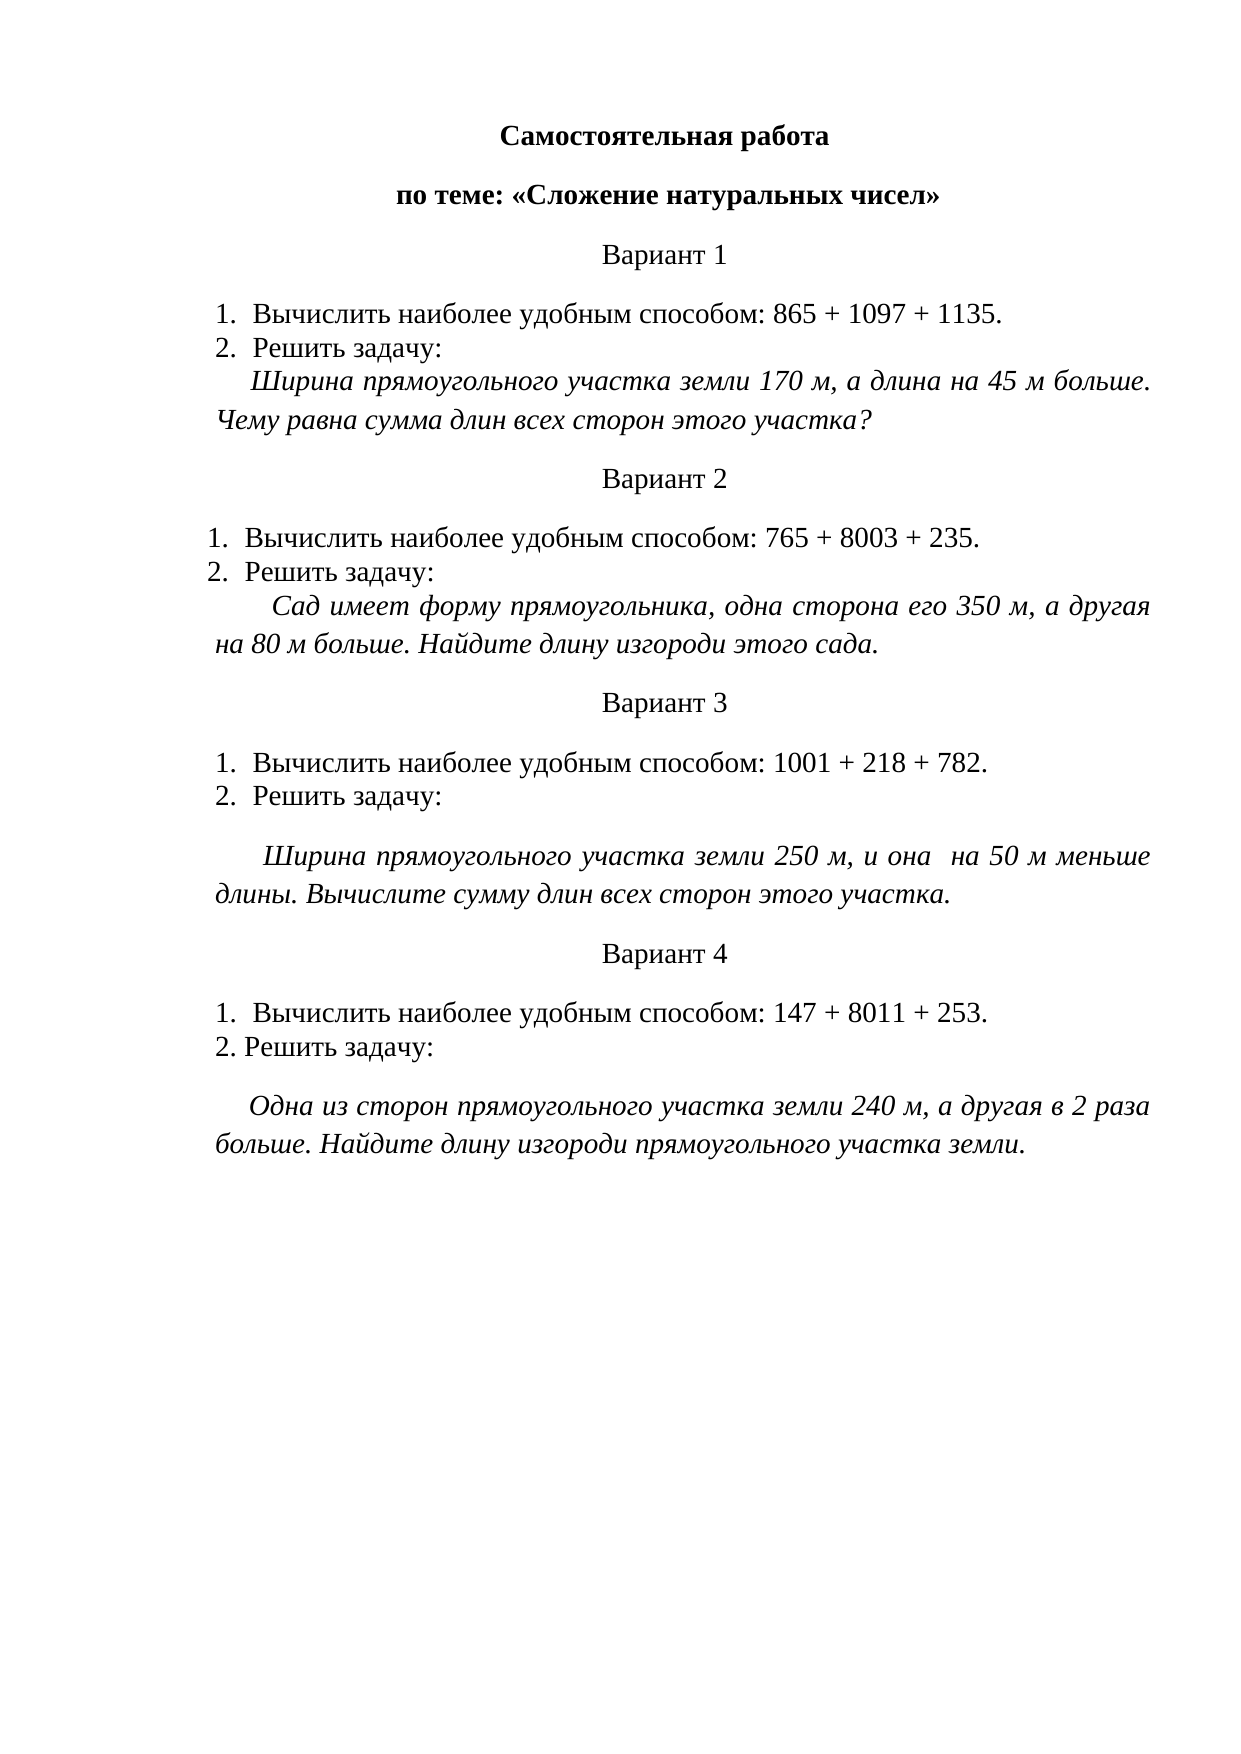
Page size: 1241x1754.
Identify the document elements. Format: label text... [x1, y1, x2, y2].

list Решить задачу: [207, 554, 1152, 588]
list Вычислить наиболее удобным способом: 147 + 8011 + 253. [215, 995, 1152, 1029]
text Вариант 2 [177, 461, 1152, 495]
text Одна из сторон прямоугольного участка земли 240 м, а другая в 2 раза больше. Найдите длину изгороди прямоугольного участка земли. [215, 1088, 1152, 1160]
list Вычислить наиболее удобным способом: 865 + 1097 + 1135. [215, 296, 1152, 330]
text Ширина прямоугольного участка земли 170 м, а длина на 45 м больше. Чему равна сумма длин всех сторон этого участка? [215, 363, 1152, 435]
text Самостоятельная работа [177, 118, 1152, 152]
text Сад имеет форму прямоугольника, одна сторона его 350 м, а другая на 80 м больше. Найдите длину изгороди этого сада. [215, 588, 1152, 660]
text Вариант 4 [177, 936, 1152, 969]
text 2. Решить задачу: [215, 1029, 1152, 1062]
text по теме: «Сложение натуральных чисел» [177, 177, 1152, 211]
text Вариант 3 [177, 686, 1152, 719]
list Решить задачу: [215, 778, 1152, 812]
text Ширина прямоугольного участка земли 250 м, и она на 50 м меньше длины. Вычислите сумму длин всех сторон этого участка. [215, 838, 1152, 910]
list Вычислить наиболее удобным способом: 765 + 8003 + 235. [207, 521, 1152, 554]
text Вариант 1 [177, 237, 1152, 270]
list Решить задачу: [215, 330, 1152, 363]
list Вычислить наиболее удобным способом: 1001 + 218 + 782. [215, 745, 1152, 778]
